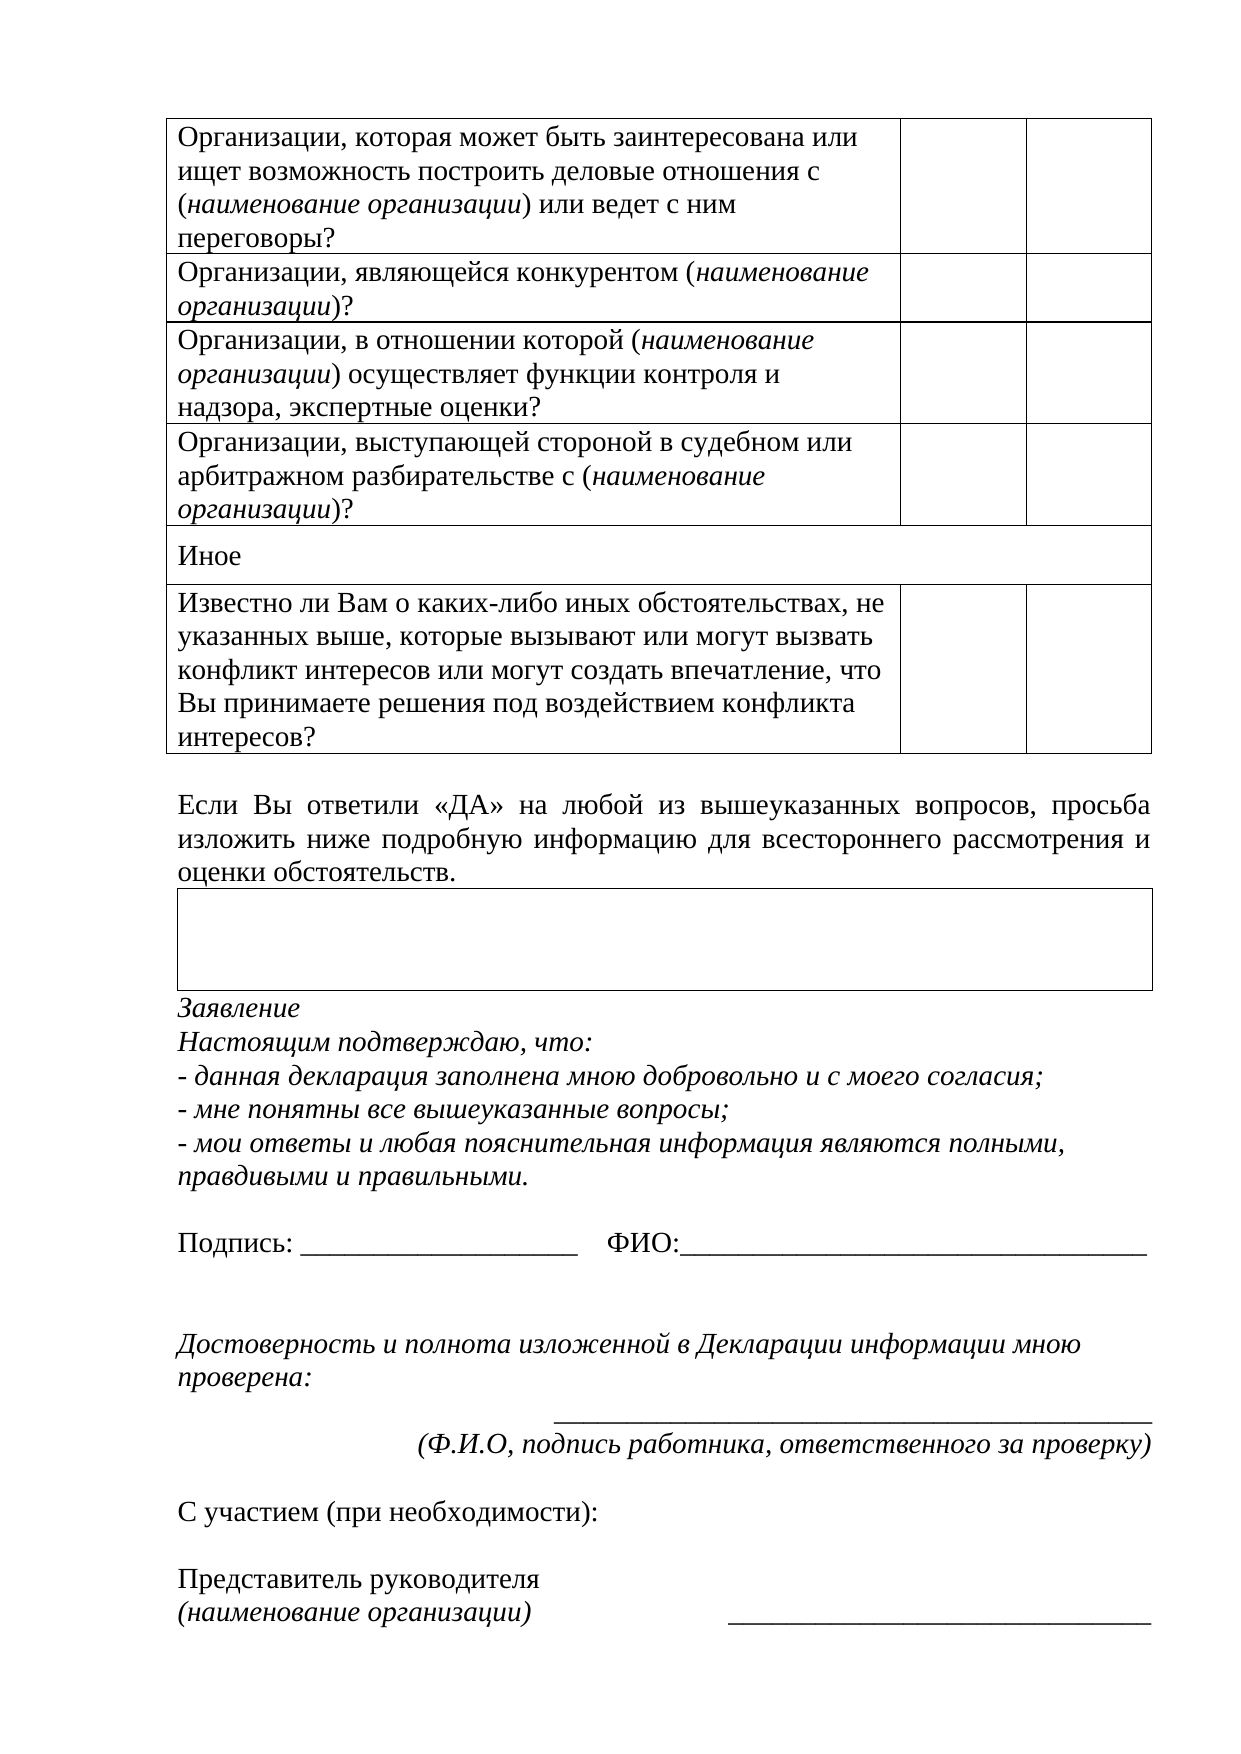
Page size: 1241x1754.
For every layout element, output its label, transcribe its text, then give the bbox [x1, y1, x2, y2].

table_cell [1027, 323, 1151, 423]
table_cell [901, 323, 1026, 423]
text Представитель руководителя (наименование организации) _____________________________ [177, 1561, 1152, 1628]
table_cell Известно ли Вам о каких-либо иных обстоятельствах, не указанных выше, которые вызывают или могут вызвать конфликт интересов или могут создать впечатление, что Вы принимаете решения под воздействием конфликта интересов? [167, 585, 900, 753]
table_cell [901, 119, 1026, 253]
table_cell [901, 254, 1026, 321]
table_cell [901, 585, 1026, 753]
table_cell [1027, 424, 1151, 525]
text - мои ответы и любая пояснительная информация являются полными, правдивыми и правильными. [177, 1125, 1152, 1192]
table_cell Организации, выступающей стороной в судебном или арбитражном разбирательстве с (наименование организации)? [167, 424, 900, 525]
table_cell [901, 424, 1026, 525]
table_cell Организации, являющейся конкурентом (наименование организации)? [167, 254, 900, 321]
text _________________________________________ [177, 1393, 1152, 1427]
table_cell [1027, 119, 1151, 253]
text Подпись: ___________________ ФИО:________________________________ [177, 1225, 1152, 1259]
text С участием (при необходимости): [177, 1494, 1152, 1527]
table_cell [1027, 254, 1151, 321]
text Настоящим подтверждаю, что: [177, 1024, 1152, 1058]
text Если Вы ответили «ДА» на любой из вышеуказанных вопросов, просьба изложить ниже подробную информацию для всестороннего рассмотрения и оценки обстоятельств. [177, 787, 1152, 888]
table_cell [1027, 585, 1151, 753]
table_cell Организации, которая может быть заинтересована или ищет возможность построить деловые отношения с (наименование организации) или ведет с ним переговоры? [167, 119, 900, 253]
text Заявление [177, 991, 1152, 1024]
table_cell Иное [167, 526, 1151, 584]
text - мне понятны все вышеуказанные вопросы; [177, 1091, 1152, 1125]
text (Ф.И.О, подпись работника, ответственного за проверку) [177, 1427, 1152, 1460]
text Достоверность и полнота изложенной в Декларации информации мною проверена: [177, 1326, 1152, 1393]
text - данная декларация заполнена мною добровольно и с моего согласия; [177, 1058, 1152, 1091]
table_header [178, 889, 1152, 989]
table_cell Организации, в отношении которой (наименование организации) осуществляет функции контроля и надзора, экспертные оценки? [167, 323, 900, 423]
